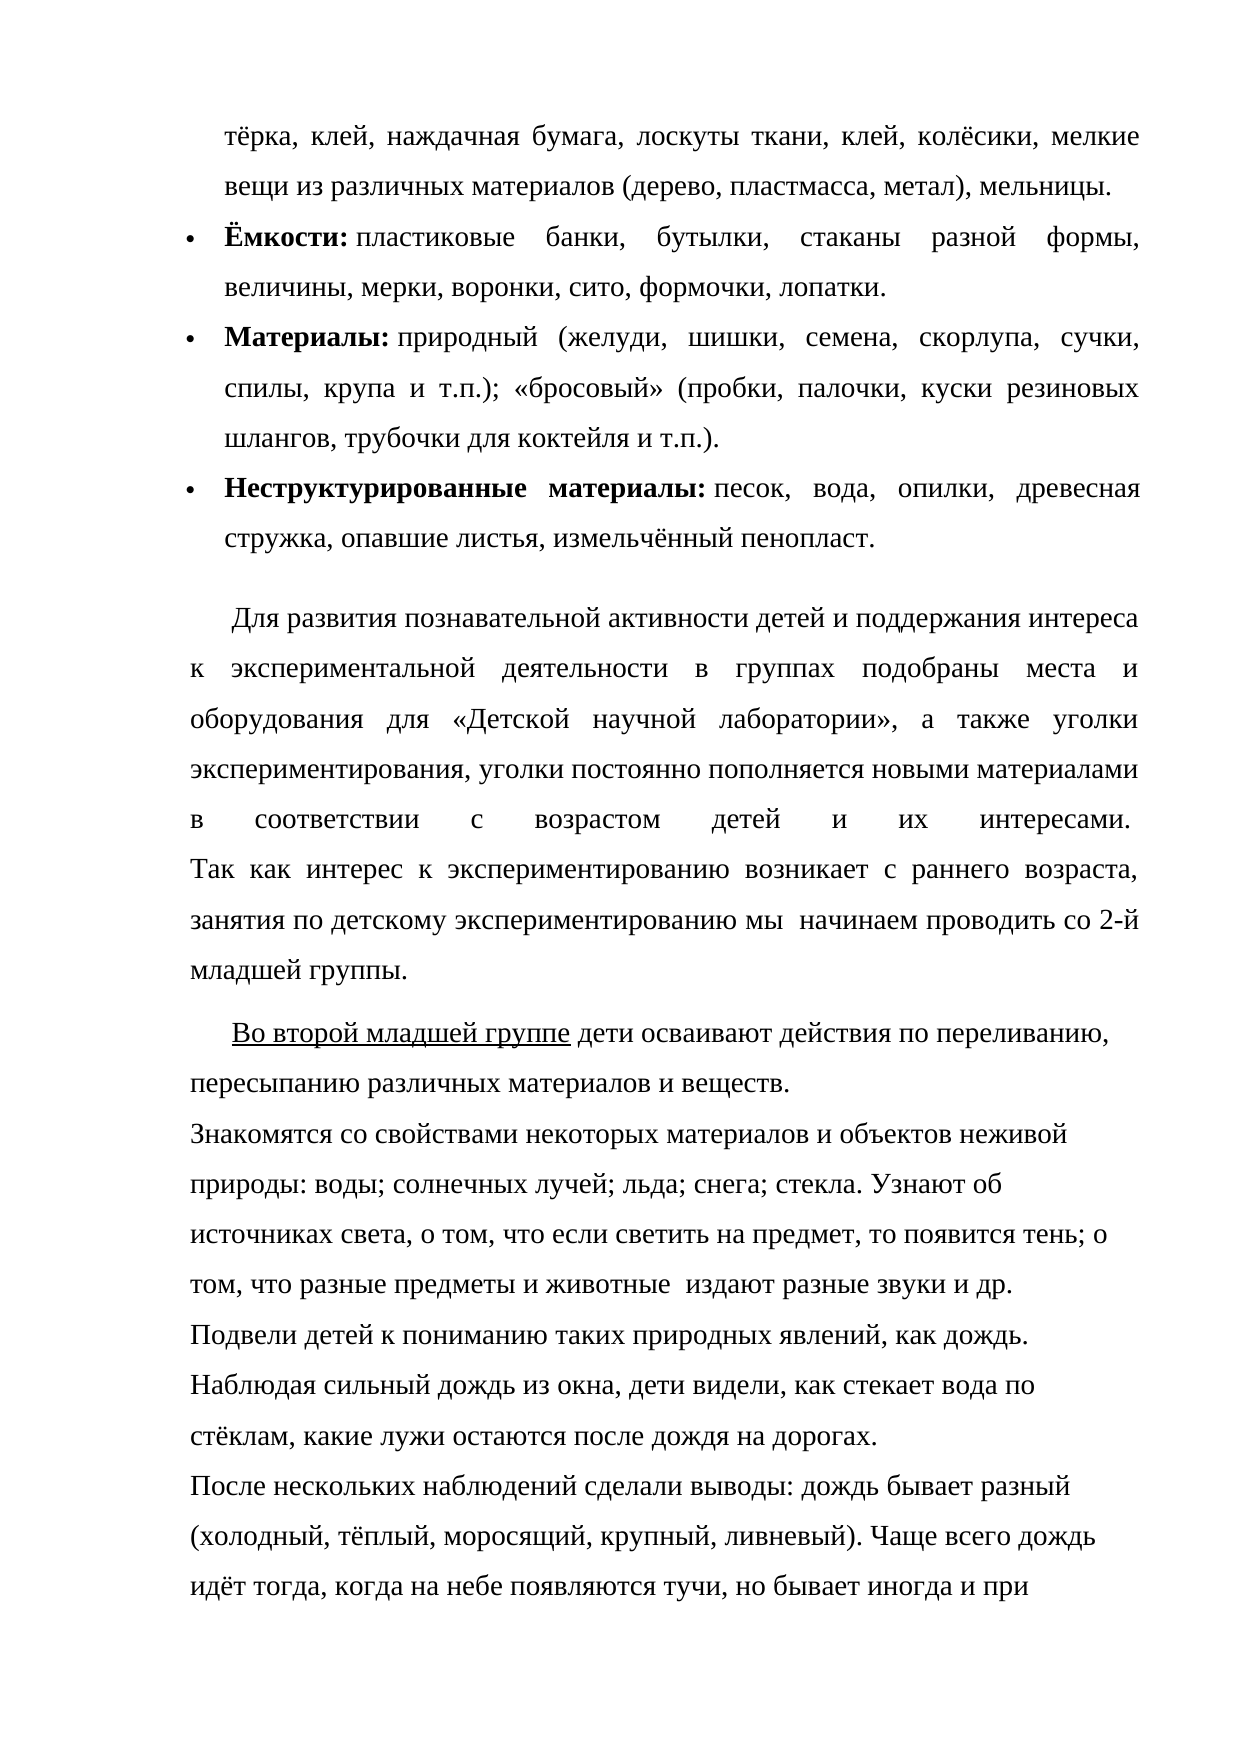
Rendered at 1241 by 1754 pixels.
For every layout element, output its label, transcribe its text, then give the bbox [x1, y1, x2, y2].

text Для развития познавательной активности детей и поддержания интереса к экспериментальной деятельности в группах подобраны места и оборудования для «Детской научной лаборатории», а также уголки экспериментирования, уголки постоянно пополняется новыми материалами в соответствии с возрастом детей и их интересами. Так как интерес к экспериментированию возникает с раннего возраста, занятия по детскому экспериментированию мы начинаем проводить со 2-й младшей группы. [190, 600, 1139, 986]
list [187, 118, 1141, 202]
list Материалы: природный (желуди, шишки, семена, скорлупа, сучки, спилы, крупа и т.п.); «бросовый» (пробки, палочки, куски резиновых шлангов, трубочки для коктейля и т.п.). [187, 319, 1141, 453]
list Неструктурированные материалы: песок, вода, опилки, древесная стружка, опавшие листья, измельчённый пенопласт. [187, 470, 1141, 554]
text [190, 1015, 1139, 1602]
list Ёмкости: пластиковые банки, бутылки, стаканы разной формы, величины, мерки, воронки, сито, формочки, лопатки. [187, 219, 1141, 303]
